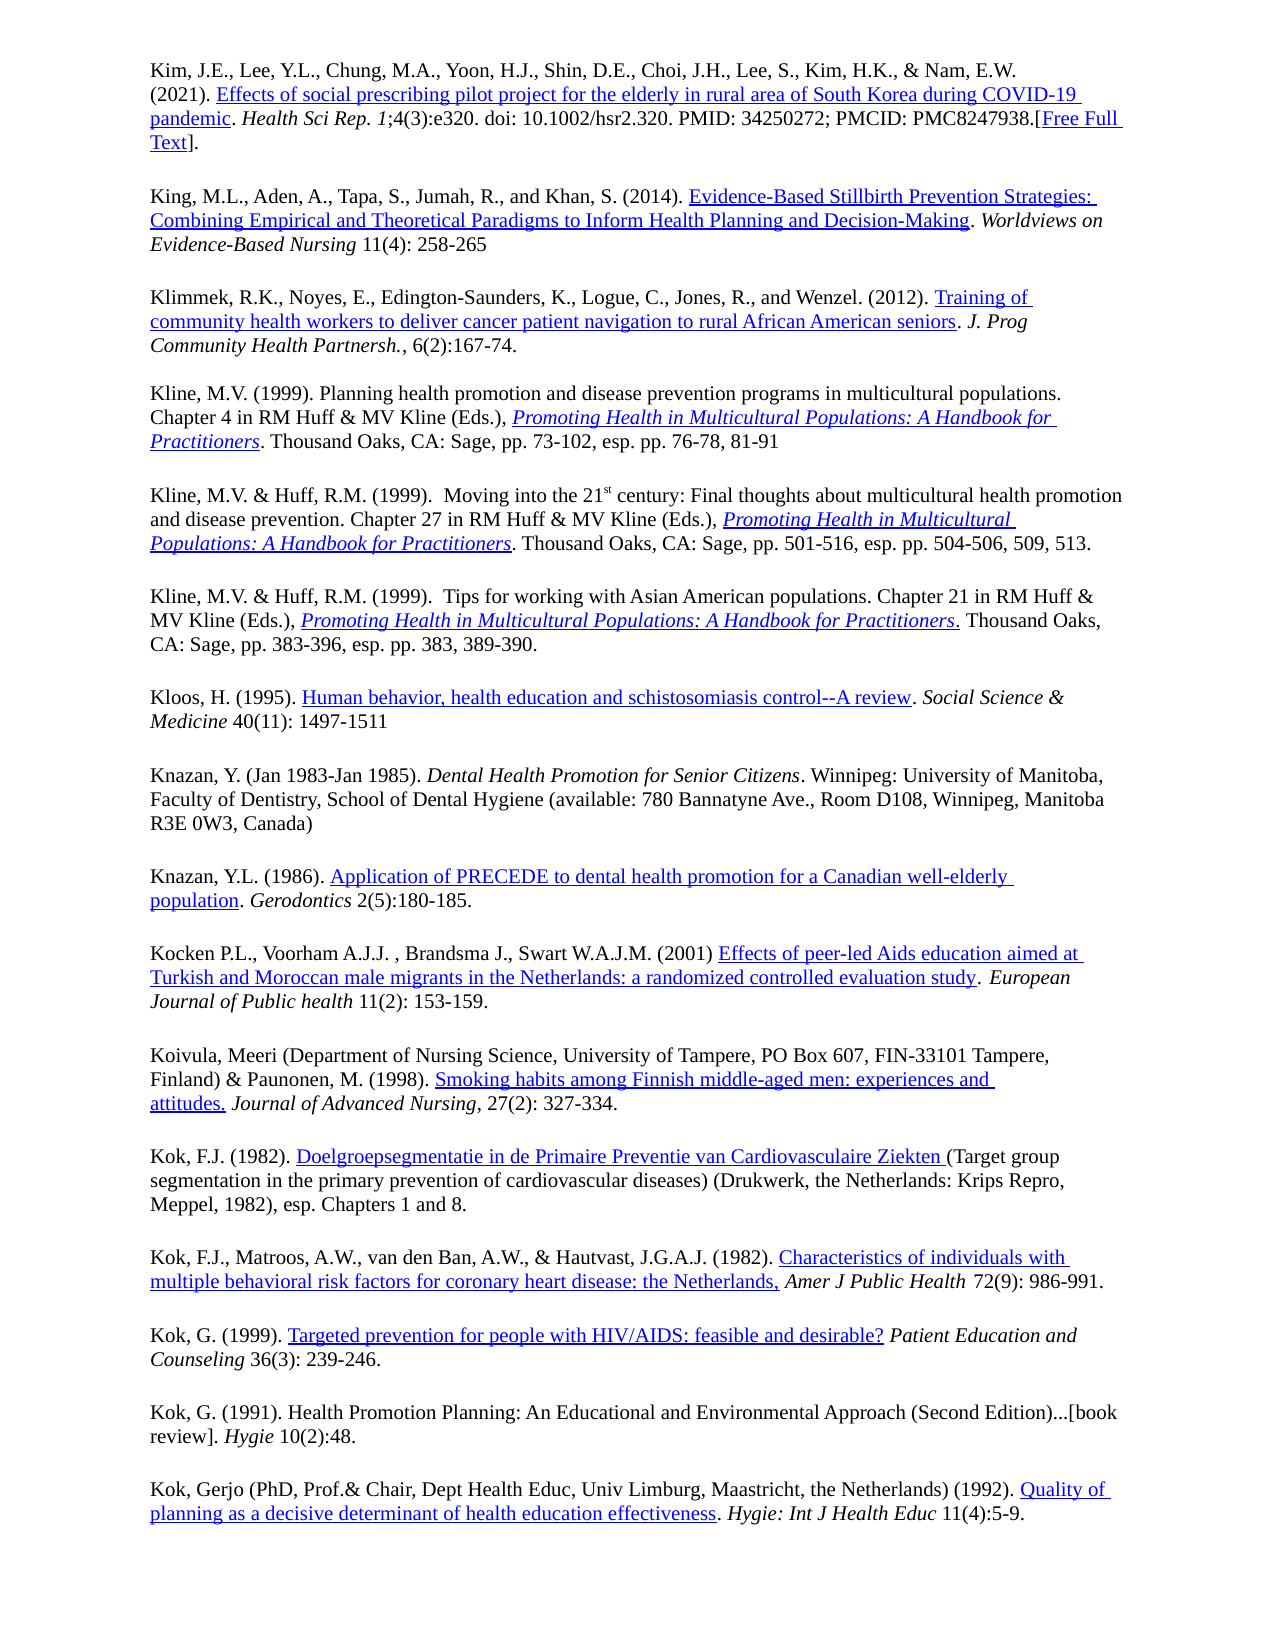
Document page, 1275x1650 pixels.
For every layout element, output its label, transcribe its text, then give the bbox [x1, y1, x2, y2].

text Kok, G. (1991). Health Promotion Planning: An Educational and Environmental Approach (Second Edition)...[book review]. Hygie 10(2):48. [150, 1400, 1125, 1448]
text Kok, Gerjo (PhD, Prof.& Chair, Dept Health Educ, Univ Limburg, Maastricht, the Netherlands) (1992). Quality of planning as a decisive determinant of health education effectiveness. Hygie: Int J Health Educ 11(4):5-9. [150, 1477, 1125, 1525]
text Kocken P.L., Voorham A.J.J. , Brandsma J., Swart W.A.J.M. (2001) Effects of peer-led Aids education aimed at Turkish and Moroccan male migrants in the Netherlands: a randomized controlled evaluation study. European Journal of Public health 11(2): 153-159. [150, 941, 1125, 1013]
text Klimmek, R.K., Noyes, E., Edington-Saunders, K., Logue, C., Jones, R., and Wenzel. (2012). Training of community health workers to deliver cancer patient navigation to rural African American seniors. J. Prog Community Health Partnersh., 6(2):167-74. Kline, M.V. (1999). Planning health promotion and disease prevention programs in multicultural populations. Chapter 4 in RM Huff & MV Kline (Eds.), Promoting Health in Multicultural Populations: A Handbook for Practitioners. Thousand Oaks, CA: Sage, pp. 73-102, esp. pp. 76-78, 81-91 [150, 285, 1125, 453]
text Kok, G. (1999). Targeted prevention for people with HIV/AIDS: feasible and desirable? Patient Education and Counseling 36(3): 239-246. [150, 1322, 1125, 1371]
text Kline, M.V. & Huff, R.M. (1999). Moving into the 21st century: Final thoughts about multicultural health promotion and disease prevention. Chapter 27 in RM Huff & MV Kline (Eds.), Promoting Health in Multicultural Populations: A Handbook for Practitioners. Thousand Oaks, CA: Sage, pp. 501-516, esp. pp. 504-506, 509, 513. [150, 482, 1125, 555]
text Knazan, Y. (Jan 1983-Jan 1985). Dental Health Promotion for Senior Citizens. Winnipeg: University of Manitoba, Faculty of Dentistry, School of Dental Hygiene (available: 780 Bannatyne Ave., Room D108, Winnipeg, Manitoba R3E 0W3, Canada) [150, 762, 1125, 835]
text King, M.L., Aden, A., Tapa, S., Jumah, R., and Khan, S. (2014). Evidence-Based Stillbirth Prevention Strategies: Combining Empirical and Theoretical Paradigms to Inform Health Planning and Decision-Making. Worldviews on Evidence-Based Nursing 11(4): 258-265 [150, 183, 1125, 256]
text Kim, J.E., Lee, Y.L., Chung, M.A., Yoon, H.J., Shin, D.E., Choi, J.H., Lee, S., Kim, H.K., & Nam, E.W. (2021). Effects of social prescribing pilot project for the elderly in rural area of South Korea during COVID-19 pandemic. Health Sci Rep. 1;4(3):e320. doi: 10.1002/hsr2.320. PMID: 34250272; PMCID: PMC8247938.[Free Full Text]. [150, 58, 1125, 154]
text Knazan, Y.L. (1986). Application of PRECEDE to dental health promotion for a Canadian well-elderly population. Gerodontics 2(5):180-185. [150, 864, 1125, 912]
text Kok, F.J. (1982). Doelgroepsegmentatie in de Primaire Preventie van Cardiovasculaire Ziekten (Target group segmentation in the primary prevention of cardiovascular diseases) (Drukwerk, the Netherlands: Krips Repro, Meppel, 1982), esp. Chapters 1 and 8. [150, 1144, 1125, 1216]
text Koivula, Meeri (Department of Nursing Science, University of Tampere, PO Box 607, FIN-33101 Tampere, Finland) & Paunonen, M. (1998). Smoking habits among Finnish middle-aged men: experiences and attitudes. Journal of Advanced Nursing, 27(2): 327-334. [150, 1042, 1125, 1115]
text Kline, M.V. & Huff, R.M. (1999). Tips for working with Asian American populations. Chapter 21 in RM Huff & MV Kline (Eds.), Promoting Health in Multicultural Populations: A Handbook for Practitioners. Thousand Oaks, CA: Sage, pp. 383-396, esp. pp. 383, 389-390. [150, 584, 1125, 656]
text Kloos, H. (1995). Human behavior, health education and schistosomiasis control--A review. Social Science & Medicine 40(11): 1497-1511 [150, 685, 1125, 733]
text Kok, F.J., Matroos, A.W., van den Ban, A.W., & Hautvast, J.G.A.J. (1982). Characteristics of individuals with multiple behavioral risk factors for coronary heart disease: the Netherlands, Amer J Public Health 72(9): 986-991. [150, 1245, 1125, 1293]
